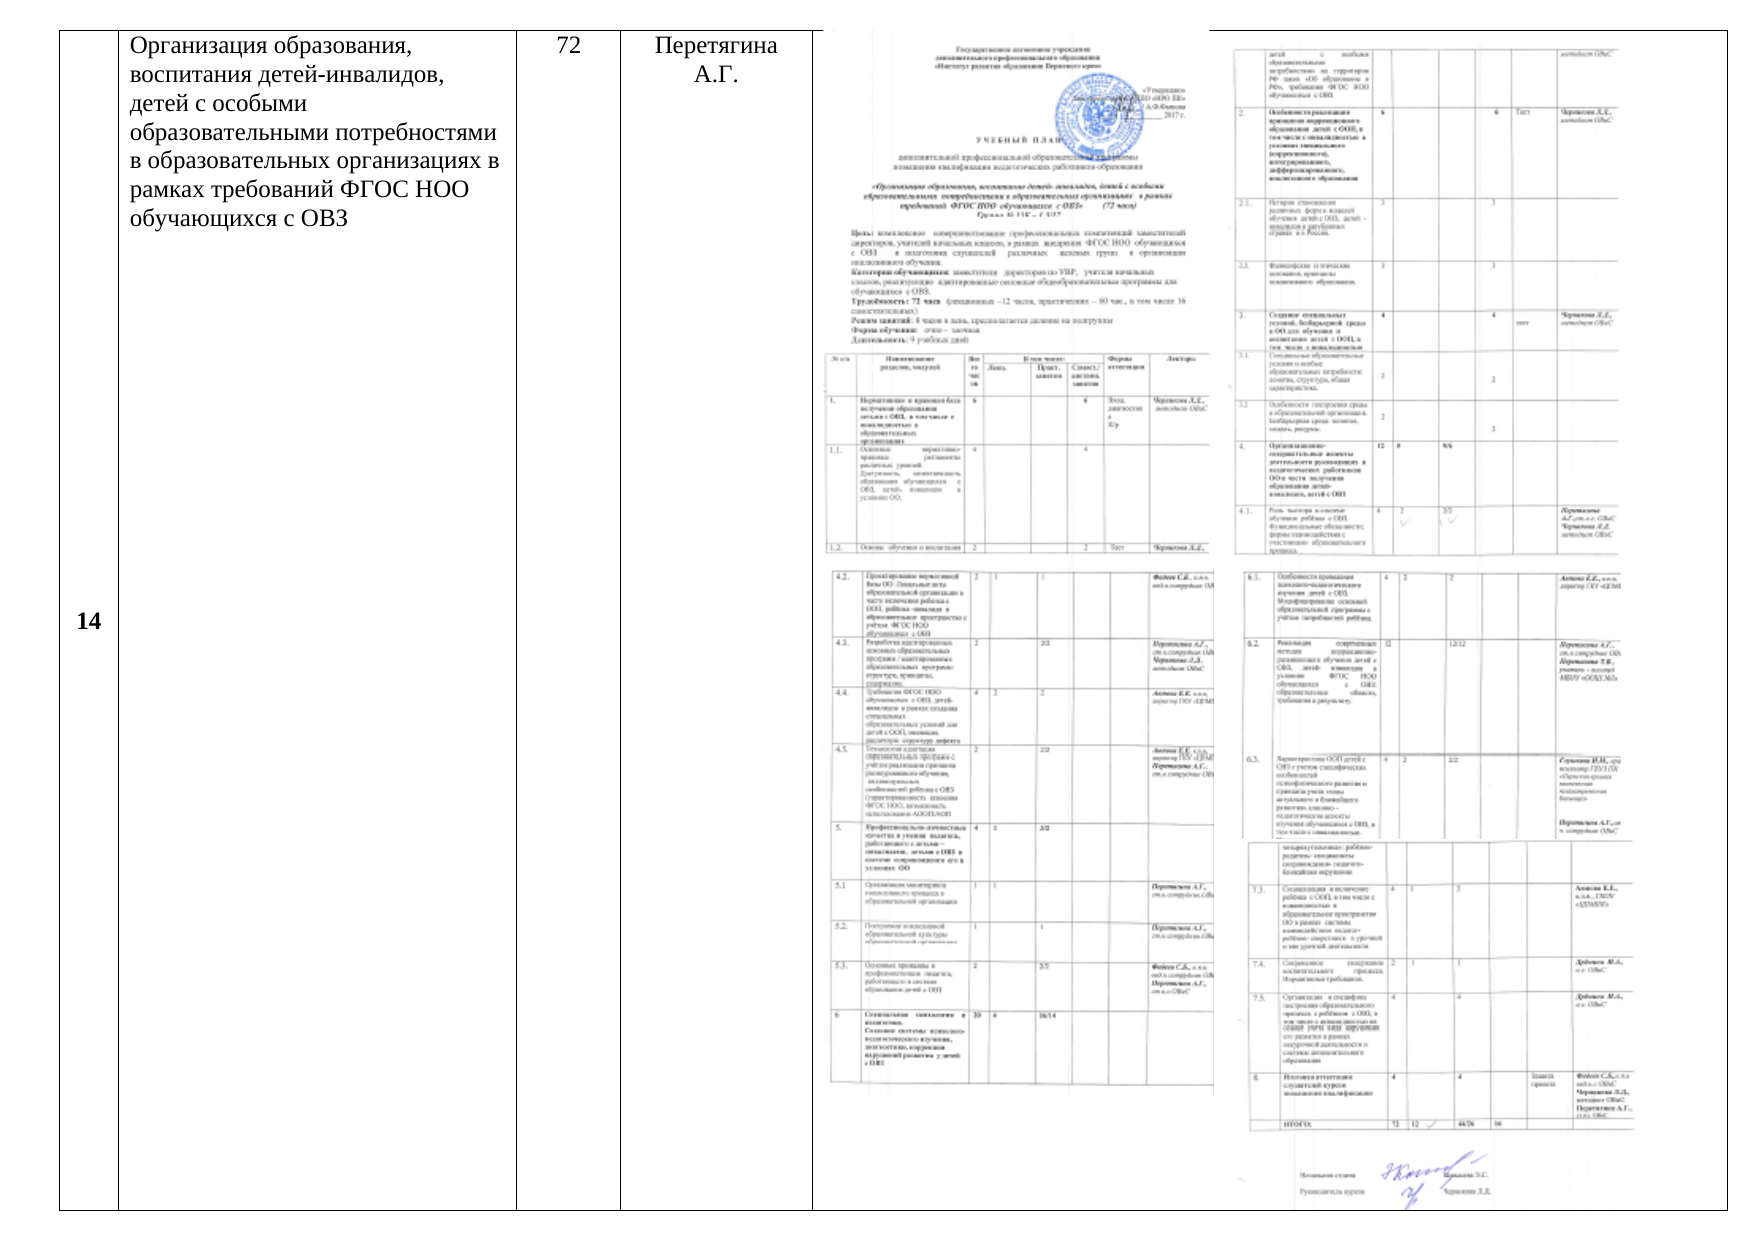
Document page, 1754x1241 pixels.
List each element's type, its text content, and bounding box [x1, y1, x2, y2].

table_cell Организация образования, воспитания детей-инвалидов, детей с особыми образовательными потребностями в образовательных организациях в рамках требований ФГОС НОО обучающихся с ОВЗ [119, 31, 516, 1209]
table_cell 14 [60, 31, 118, 1209]
table_cell 72 [517, 31, 620, 1209]
picture [1236, 567, 1621, 1096]
table_cell [813, 31, 1727, 1209]
table_cell Перетягина А.Г. [621, 31, 812, 1209]
